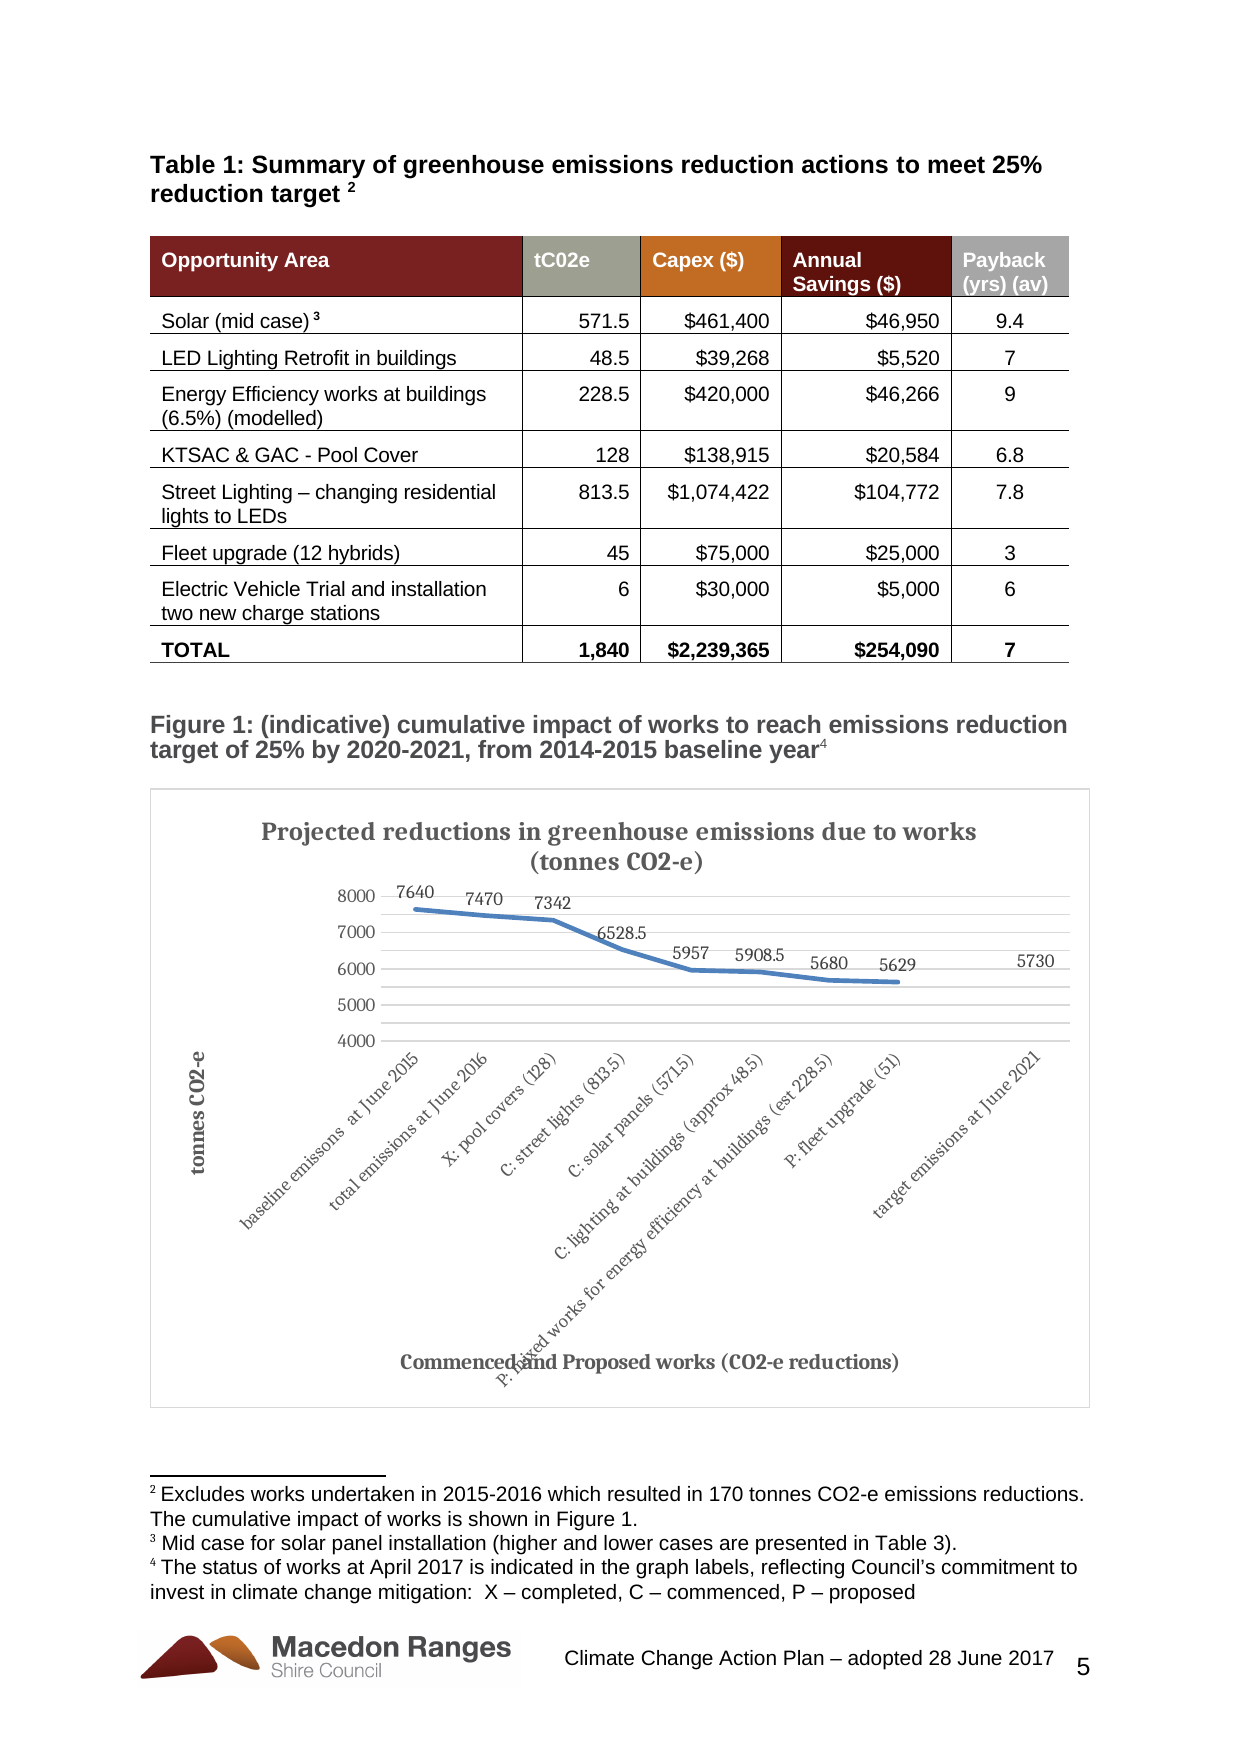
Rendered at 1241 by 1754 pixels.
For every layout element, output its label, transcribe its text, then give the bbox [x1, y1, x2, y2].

table_cell 9.4 [952, 297, 1069, 333]
picture [136, 1630, 523, 1689]
table_cell $5,520 [782, 334, 951, 369]
table_cell Energy Efficiency works at buildings (6.5%) (modelled) [150, 371, 522, 430]
table_cell $75,000 [641, 529, 781, 564]
table_header Payback (yrs) (av) [952, 236, 1069, 296]
table_cell 6 [952, 566, 1069, 625]
table_cell $420,000 [641, 371, 781, 430]
table_cell Street Lighting – changing residential lights to LEDs [150, 468, 522, 528]
table_cell $138,915 [641, 431, 781, 467]
table_cell $30,000 [641, 566, 781, 625]
table_cell $254,090 [782, 626, 951, 662]
table_cell 1,840 [523, 626, 640, 662]
table_cell KTSAC & GAC - Pool Cover [150, 431, 522, 467]
table_cell $2,239,365 [641, 626, 781, 662]
table_cell $20,584 [782, 431, 951, 467]
table_header Opportunity Area [150, 236, 522, 296]
picture [635, 692, 1241, 1049]
table_cell $25,000 [782, 529, 951, 564]
table_cell 7 [952, 334, 1069, 369]
table_cell 3 [952, 529, 1069, 564]
table_cell 6.8 [952, 431, 1069, 467]
table_cell $461,400 [641, 297, 781, 333]
table_cell $5,000 [782, 566, 951, 625]
table_cell Fleet upgrade (12 hybrids) [150, 529, 522, 564]
table_header Annual Savings ($) [782, 236, 951, 296]
table_cell 571.5 [523, 297, 640, 333]
table_cell $104,772 [782, 468, 951, 528]
table_cell 48.5 [523, 334, 640, 369]
table_cell LED Lighting Retrofit in buildings [150, 334, 522, 369]
text Table 1: Summary of greenhouse emissions reduction actions to meet 25% reduction target [150, 150, 1090, 207]
table_cell 128 [523, 431, 640, 467]
table_cell 813.5 [523, 468, 640, 528]
table_cell 228.5 [523, 371, 640, 430]
table_cell TOTAL [150, 626, 522, 662]
table_cell 6 [523, 566, 640, 625]
table_cell $39,268 [641, 334, 781, 369]
table_cell 7.8 [952, 468, 1069, 528]
table_cell 9 [952, 371, 1069, 430]
table_cell $46,266 [782, 371, 951, 430]
text Figure 1: (indicative) cumulative impact of works to reach emissions reduction target of 25% by 2020-2021, from 2014-2015 baseline year [150, 713, 1090, 763]
table_cell $46,950 [782, 297, 951, 333]
table_cell 45 [523, 529, 640, 564]
table_cell 7 [952, 626, 1069, 662]
table_cell Solar (mid case) [150, 297, 522, 333]
table_cell $1,074,422 [641, 468, 781, 528]
table_header Capex ($) [641, 236, 781, 296]
table_cell Electric Vehicle Trial and installation two new charge stations [150, 566, 522, 625]
table_header tC02e [523, 236, 640, 296]
